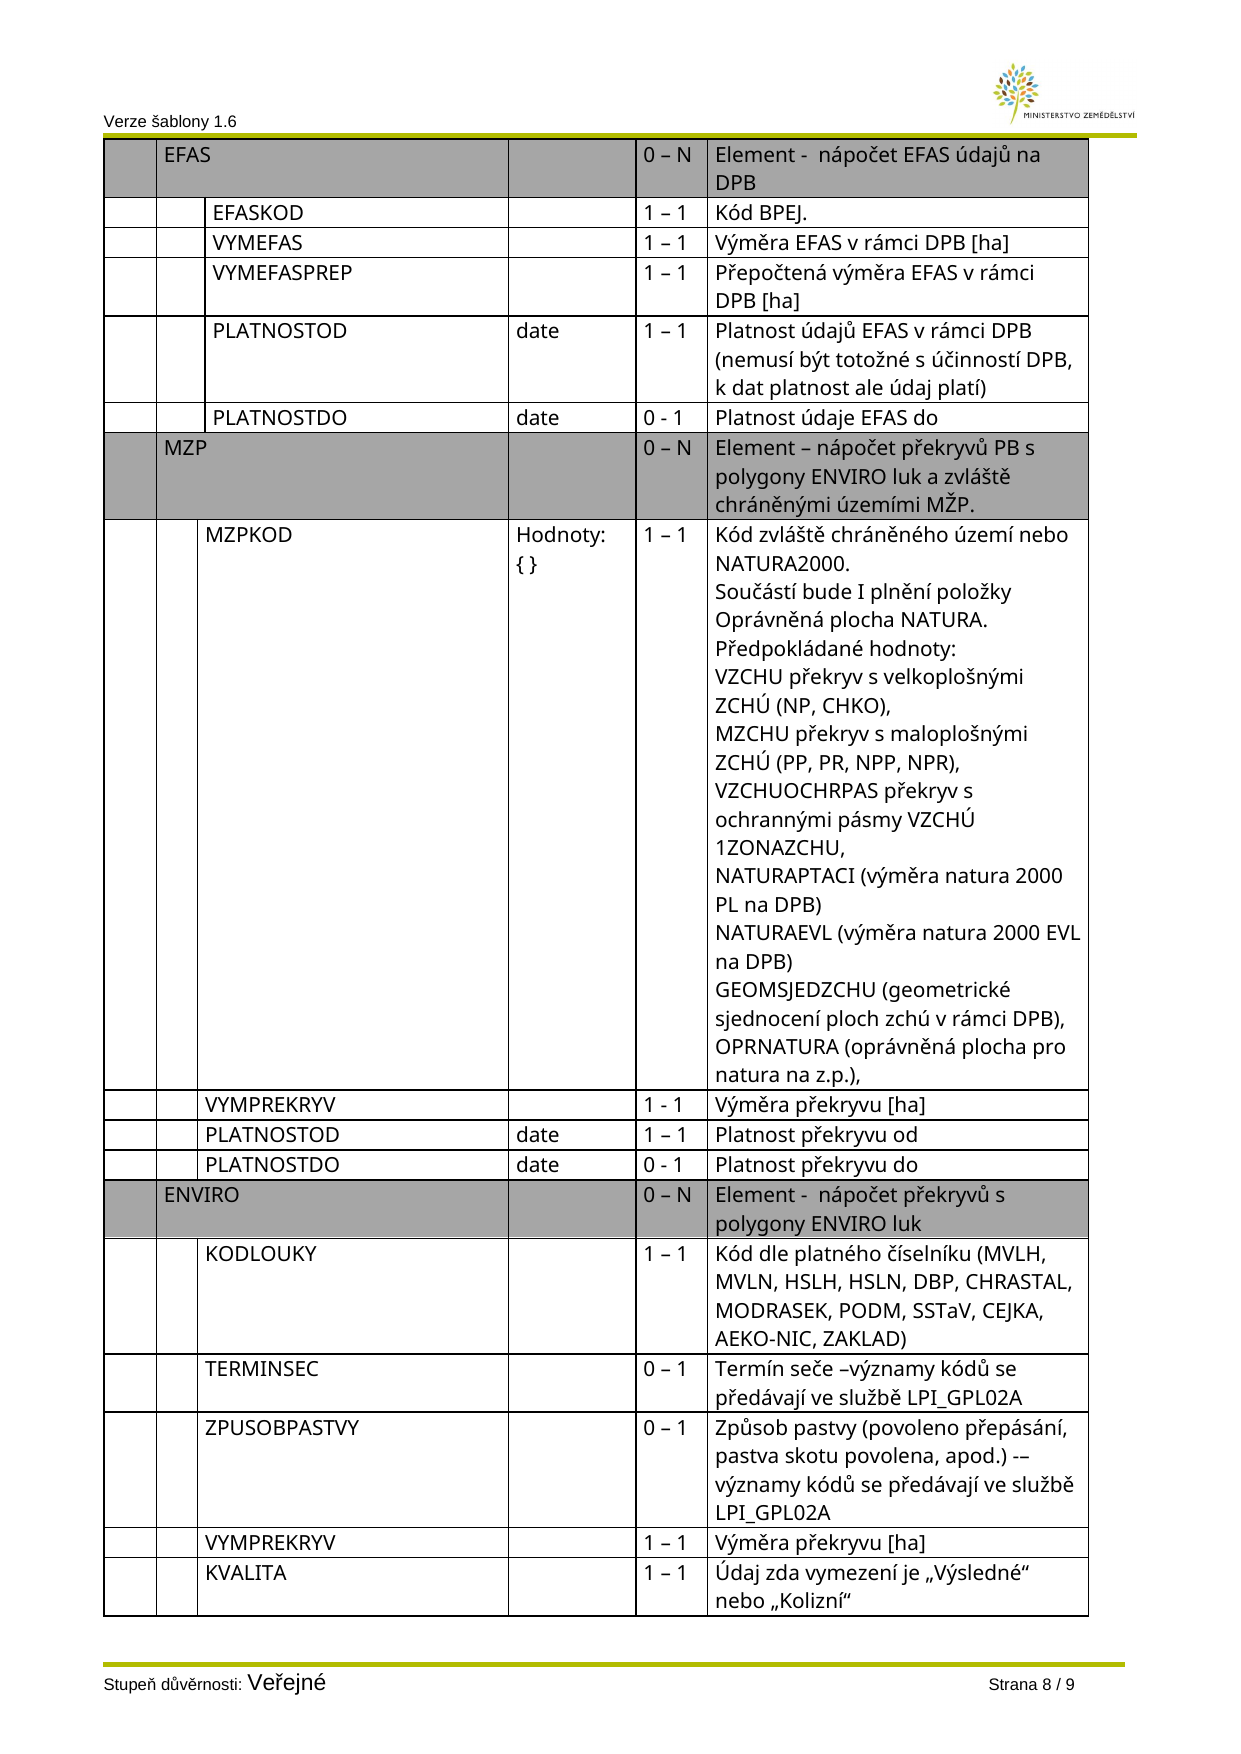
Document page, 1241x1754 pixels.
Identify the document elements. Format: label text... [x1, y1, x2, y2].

picture [991, 59, 1137, 128]
table_cell [509, 1528, 635, 1557]
table_cell [509, 228, 635, 257]
table_cell [157, 520, 197, 1089]
table_cell 0 - 1 [637, 1151, 707, 1179]
table_cell [105, 1355, 156, 1411]
table_cell [157, 1413, 197, 1527]
table_cell [157, 1528, 197, 1557]
table_cell [105, 1558, 156, 1615]
table_cell [509, 1239, 635, 1353]
table_cell [157, 198, 204, 227]
table_cell [105, 1239, 156, 1353]
table_cell [157, 1355, 197, 1411]
table_cell 1 – 1 [637, 228, 707, 257]
table_cell Element - nápočet EFAS údajů na DPB [708, 140, 1088, 197]
table_cell Přepočtená výměra EFAS v rámci DPB [ha] [708, 258, 1088, 315]
table_cell [105, 403, 156, 432]
table_cell [105, 140, 156, 197]
table_cell 1 – 1 [637, 1558, 707, 1615]
table_cell 1 – 1 [637, 520, 707, 1089]
table_cell Kód BPEJ. [708, 198, 1088, 227]
table_cell ZPUSOBPASTVY [198, 1413, 508, 1527]
table_cell 1 – 1 [637, 1528, 707, 1557]
table_cell date [509, 1121, 635, 1149]
table_cell [157, 1239, 197, 1353]
table_cell 1 – 1 [637, 198, 707, 227]
table_cell Platnost překryvu do [708, 1151, 1088, 1179]
table_cell VYMEFAS [206, 228, 508, 257]
table_cell 0 – 1 [637, 1355, 707, 1411]
table_cell VYMPREKRYV [198, 1528, 508, 1557]
table_cell MZPKOD [198, 520, 508, 1089]
table_cell [105, 520, 156, 1089]
table_cell EFAS [157, 140, 508, 197]
table_cell [157, 317, 204, 402]
table_cell PLATNOSTOD [198, 1121, 508, 1149]
table_cell Výměra překryvu [ha] [708, 1528, 1088, 1557]
table_cell [105, 1413, 156, 1527]
table_cell KODLOUKY [198, 1239, 508, 1353]
table_cell KVALITA [198, 1558, 508, 1615]
table_cell [105, 1121, 156, 1149]
table_cell Platnost údajů EFAS v rámci DPB (nemusí být totožné s účinností DPB, k dat platnost ale údaj platí) [708, 317, 1088, 402]
table_cell Údaj zda vymezení je „Výsledné“ nebo „Kolizní“ [708, 1558, 1088, 1615]
table_cell [509, 1558, 635, 1615]
table_cell Kód dle platného číselníku (MVLH, MVLN, HSLH, HSLN, DBP, CHRASTAL, MODRASEK, PODM, SSTaV, CEJKA, AEKO-NIC, ZAKLAD) [708, 1239, 1088, 1353]
table_cell [105, 433, 156, 519]
table_cell [105, 1181, 156, 1237]
table_cell [509, 140, 635, 197]
table_cell [105, 198, 156, 227]
table_cell date [509, 1151, 635, 1179]
table_cell 0 – N [637, 433, 707, 519]
table_cell 1 – 1 [637, 1121, 707, 1149]
table_cell [157, 1558, 197, 1615]
table_cell VYMPREKRYV [198, 1091, 508, 1119]
table_cell Způsob pastvy (povoleno přepásání, pastva skotu povolena, apod.) -–významy kódů se předávají ve službě LPI_GPL02A [708, 1413, 1088, 1527]
table_cell Platnost údaje EFAS do [708, 403, 1088, 432]
table_cell Výměra překryvu [ha] [708, 1091, 1088, 1119]
table_cell Výměra EFAS v rámci DPB [ha] [708, 228, 1088, 257]
table_cell 0 – N [637, 140, 707, 197]
table_cell [509, 433, 635, 519]
table_cell [105, 317, 156, 402]
table_cell date [509, 403, 635, 432]
table_cell 1 - 1 [637, 1091, 707, 1119]
table_cell 0 – 1 [637, 1413, 707, 1527]
table_cell [105, 1151, 156, 1179]
table_cell [157, 1091, 197, 1119]
table_cell 1 – 1 [637, 258, 707, 315]
table_cell VYMEFASPREP [206, 258, 508, 315]
table_cell PLATNOSTDO [198, 1151, 508, 1179]
table_cell Platnost překryvu od [708, 1121, 1088, 1149]
table_cell [157, 258, 204, 315]
table_cell [157, 1121, 197, 1149]
table_cell TERMINSEC [198, 1355, 508, 1411]
table_cell EFASKOD [206, 198, 508, 227]
table_cell [157, 228, 204, 257]
table_cell [509, 198, 635, 227]
table_cell 0 - 1 [637, 403, 707, 432]
table_cell date [509, 317, 635, 402]
table_cell [105, 1528, 156, 1557]
table_cell [105, 1091, 156, 1119]
table_cell Kód zvláště chráněného území nebo NATURA2000. Součástí bude I plnění položky Oprávněná plocha NATURA. Předpokládané hodnoty: VZCHU překryv s velkoplošnými ZCHÚ (NP, CHKO), MZCHU překryv s maloplošnými ZCHÚ (PP, PR, NPP, NPR), VZCHUOCHRPAS překryv s ochrannými pásmy VZCHÚ 1ZONAZCHU, NATURAPTACI (výměra natura 2000 PL na DPB) NATURAEVL (výměra natura 2000 EVL na DPB) GEOMSJEDZCHU (geometrické sjednocení ploch zchú v rámci DPB), OPRNATURA (oprávněná plocha pro natura na z.p.), [708, 520, 1088, 1089]
table_cell 1 – 1 [637, 317, 707, 402]
table_cell [105, 258, 156, 315]
table_cell PLATNOSTDO [206, 403, 508, 432]
table_cell Element – nápočet překryvů PB s polygony ENVIRO luk a zvláště chráněnými územími MŽP. [708, 433, 1088, 519]
table_cell MZP [157, 433, 508, 519]
table_cell [509, 1091, 635, 1119]
table_cell Termín seče –významy kódů se předávají ve službě LPI_GPL02A [708, 1355, 1088, 1411]
table_cell PLATNOSTOD [206, 317, 508, 402]
table_cell [509, 1181, 635, 1237]
table_cell [105, 228, 156, 257]
table_cell 0 – N [637, 1181, 707, 1237]
table_cell [157, 403, 204, 432]
table_cell Element - nápočet překryvů s polygony ENVIRO luk [708, 1181, 1088, 1237]
table_cell [157, 1151, 197, 1179]
table_cell Hodnoty: { } [509, 520, 635, 1089]
table_cell [509, 1413, 635, 1527]
table_cell ENVIRO [157, 1181, 508, 1237]
table_cell [509, 1355, 635, 1411]
table_cell 1 – 1 [637, 1239, 707, 1353]
table_cell [509, 258, 635, 315]
